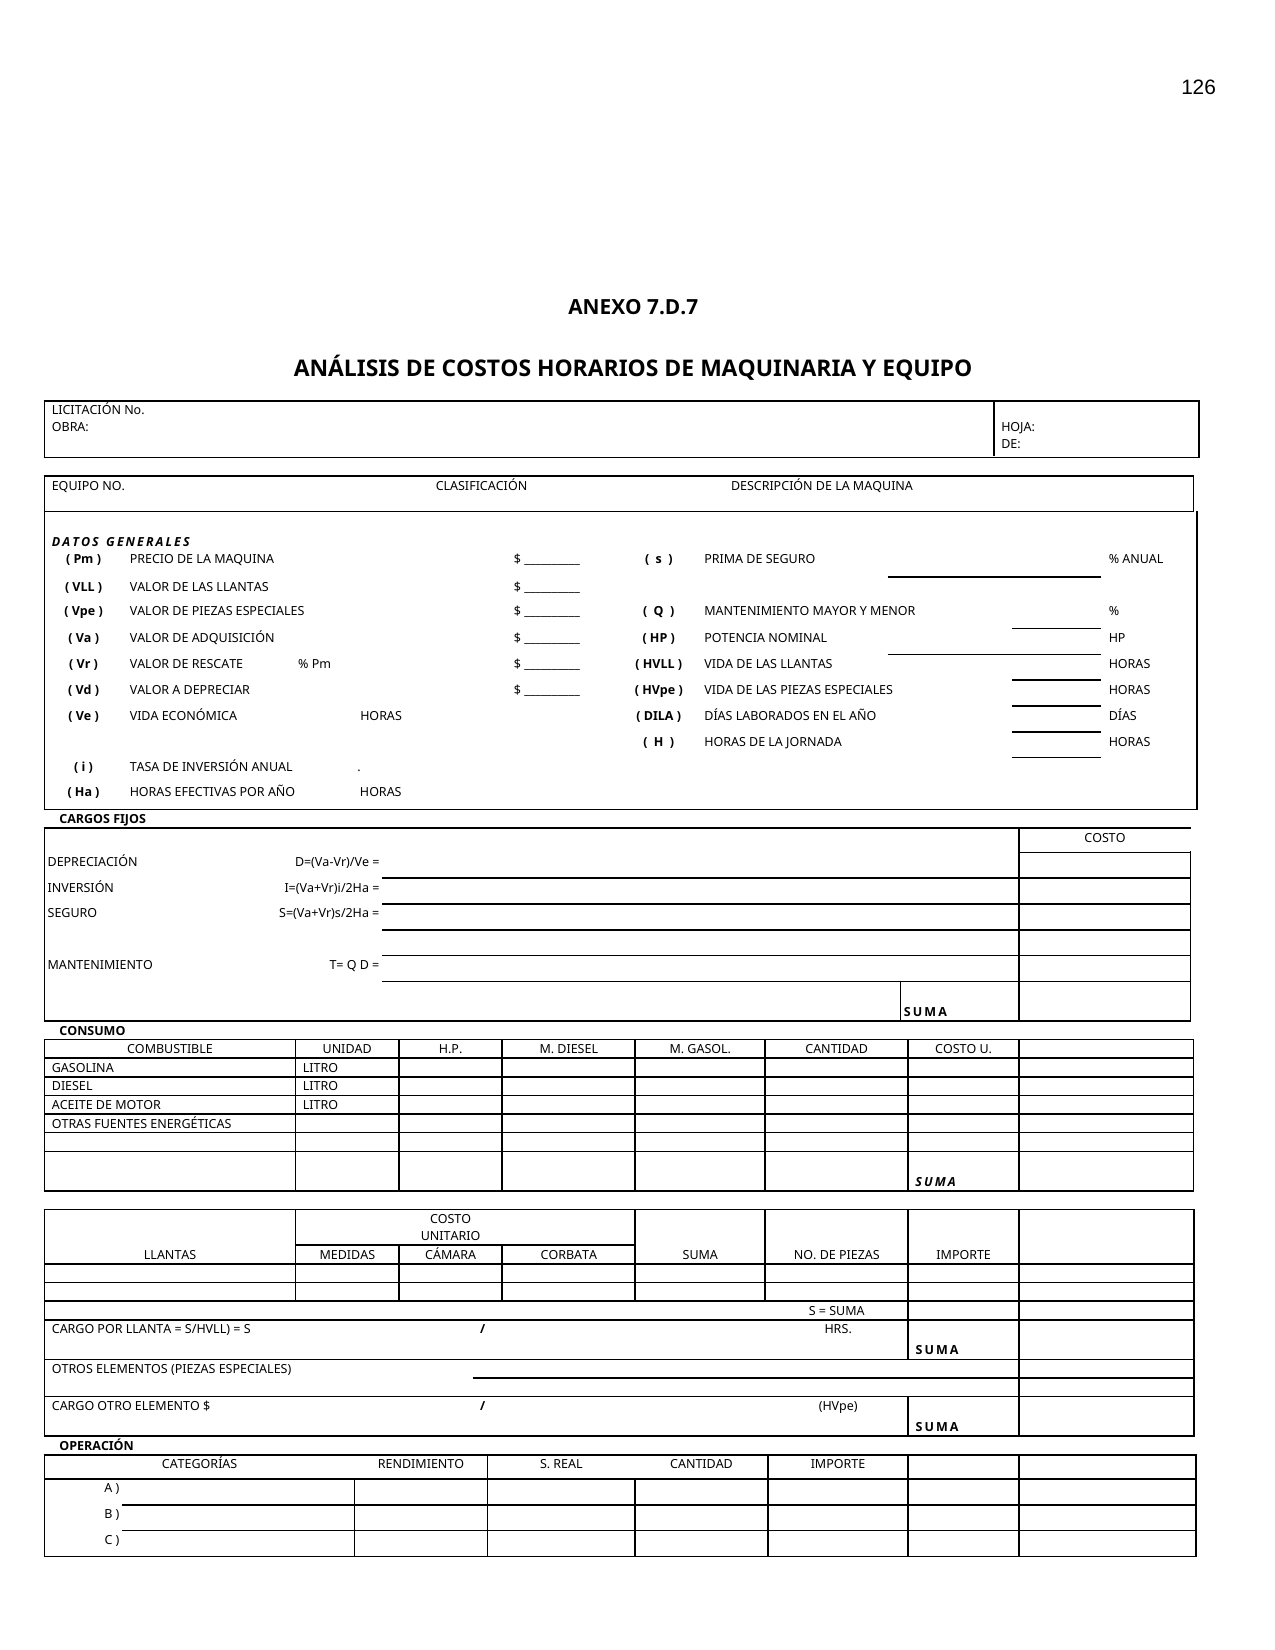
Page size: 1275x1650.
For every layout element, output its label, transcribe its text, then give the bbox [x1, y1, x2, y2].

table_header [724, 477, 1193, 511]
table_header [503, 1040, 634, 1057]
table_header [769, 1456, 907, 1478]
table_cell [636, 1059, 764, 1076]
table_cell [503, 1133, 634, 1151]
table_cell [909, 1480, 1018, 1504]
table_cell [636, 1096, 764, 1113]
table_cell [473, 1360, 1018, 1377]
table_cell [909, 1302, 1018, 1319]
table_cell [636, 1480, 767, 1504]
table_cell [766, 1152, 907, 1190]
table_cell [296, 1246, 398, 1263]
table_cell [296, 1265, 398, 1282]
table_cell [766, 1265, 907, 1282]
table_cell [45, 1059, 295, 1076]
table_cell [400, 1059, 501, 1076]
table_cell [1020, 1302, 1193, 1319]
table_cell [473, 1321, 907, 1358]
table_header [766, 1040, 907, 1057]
text ANEXO 7.D.7 [50, 292, 1216, 320]
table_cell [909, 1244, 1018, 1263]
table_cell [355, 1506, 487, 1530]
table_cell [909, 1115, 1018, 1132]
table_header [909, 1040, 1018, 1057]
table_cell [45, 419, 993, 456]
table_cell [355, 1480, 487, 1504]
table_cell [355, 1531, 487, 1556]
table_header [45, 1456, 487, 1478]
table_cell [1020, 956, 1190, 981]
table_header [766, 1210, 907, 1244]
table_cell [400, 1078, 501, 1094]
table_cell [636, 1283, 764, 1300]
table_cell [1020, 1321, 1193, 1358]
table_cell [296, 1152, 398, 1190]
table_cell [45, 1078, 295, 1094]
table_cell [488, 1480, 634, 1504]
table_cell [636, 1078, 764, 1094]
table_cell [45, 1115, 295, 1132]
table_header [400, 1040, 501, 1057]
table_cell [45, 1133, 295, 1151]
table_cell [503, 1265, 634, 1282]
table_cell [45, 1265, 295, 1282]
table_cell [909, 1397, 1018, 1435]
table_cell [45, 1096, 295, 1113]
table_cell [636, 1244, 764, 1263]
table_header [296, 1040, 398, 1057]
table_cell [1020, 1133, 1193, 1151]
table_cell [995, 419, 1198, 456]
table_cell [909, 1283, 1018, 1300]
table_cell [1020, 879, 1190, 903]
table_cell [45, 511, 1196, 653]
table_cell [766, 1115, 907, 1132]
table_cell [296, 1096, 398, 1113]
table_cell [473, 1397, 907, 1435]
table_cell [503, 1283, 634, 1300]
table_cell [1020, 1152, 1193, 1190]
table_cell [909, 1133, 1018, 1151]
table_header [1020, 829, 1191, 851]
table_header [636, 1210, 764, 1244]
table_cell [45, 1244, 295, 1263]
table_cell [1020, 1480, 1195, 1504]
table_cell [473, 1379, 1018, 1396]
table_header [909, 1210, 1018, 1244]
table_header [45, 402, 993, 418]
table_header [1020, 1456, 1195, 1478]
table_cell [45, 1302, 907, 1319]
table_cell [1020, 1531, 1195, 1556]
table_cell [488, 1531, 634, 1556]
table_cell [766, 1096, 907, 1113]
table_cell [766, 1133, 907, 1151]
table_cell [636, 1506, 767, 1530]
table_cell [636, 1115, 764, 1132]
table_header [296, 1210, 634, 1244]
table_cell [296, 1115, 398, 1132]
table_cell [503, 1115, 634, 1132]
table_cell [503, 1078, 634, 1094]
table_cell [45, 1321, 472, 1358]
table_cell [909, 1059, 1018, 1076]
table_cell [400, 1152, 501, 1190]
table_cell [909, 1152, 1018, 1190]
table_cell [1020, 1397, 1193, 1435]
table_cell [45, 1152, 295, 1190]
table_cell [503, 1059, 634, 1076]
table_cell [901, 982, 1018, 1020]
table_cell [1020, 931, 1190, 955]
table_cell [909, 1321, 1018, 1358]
text OPERACIÓN [59, 1437, 1216, 1454]
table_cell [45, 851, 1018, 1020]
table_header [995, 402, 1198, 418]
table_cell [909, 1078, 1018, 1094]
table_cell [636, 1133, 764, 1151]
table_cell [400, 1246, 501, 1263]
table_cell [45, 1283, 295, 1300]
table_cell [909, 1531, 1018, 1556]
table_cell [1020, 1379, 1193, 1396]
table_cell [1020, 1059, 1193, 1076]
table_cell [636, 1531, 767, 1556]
text ANÁLISIS DE COSTOS HORARIOS DE MAQUINARIA Y EQUIPO [50, 352, 1216, 383]
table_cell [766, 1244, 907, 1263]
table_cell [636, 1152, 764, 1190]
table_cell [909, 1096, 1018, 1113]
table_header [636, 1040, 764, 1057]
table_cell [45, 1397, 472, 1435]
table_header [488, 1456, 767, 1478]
text CARGOS FIJOS [59, 810, 1216, 827]
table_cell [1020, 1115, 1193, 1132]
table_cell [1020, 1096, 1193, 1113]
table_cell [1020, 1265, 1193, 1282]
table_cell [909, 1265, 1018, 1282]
text CONSUMO [59, 1022, 1216, 1039]
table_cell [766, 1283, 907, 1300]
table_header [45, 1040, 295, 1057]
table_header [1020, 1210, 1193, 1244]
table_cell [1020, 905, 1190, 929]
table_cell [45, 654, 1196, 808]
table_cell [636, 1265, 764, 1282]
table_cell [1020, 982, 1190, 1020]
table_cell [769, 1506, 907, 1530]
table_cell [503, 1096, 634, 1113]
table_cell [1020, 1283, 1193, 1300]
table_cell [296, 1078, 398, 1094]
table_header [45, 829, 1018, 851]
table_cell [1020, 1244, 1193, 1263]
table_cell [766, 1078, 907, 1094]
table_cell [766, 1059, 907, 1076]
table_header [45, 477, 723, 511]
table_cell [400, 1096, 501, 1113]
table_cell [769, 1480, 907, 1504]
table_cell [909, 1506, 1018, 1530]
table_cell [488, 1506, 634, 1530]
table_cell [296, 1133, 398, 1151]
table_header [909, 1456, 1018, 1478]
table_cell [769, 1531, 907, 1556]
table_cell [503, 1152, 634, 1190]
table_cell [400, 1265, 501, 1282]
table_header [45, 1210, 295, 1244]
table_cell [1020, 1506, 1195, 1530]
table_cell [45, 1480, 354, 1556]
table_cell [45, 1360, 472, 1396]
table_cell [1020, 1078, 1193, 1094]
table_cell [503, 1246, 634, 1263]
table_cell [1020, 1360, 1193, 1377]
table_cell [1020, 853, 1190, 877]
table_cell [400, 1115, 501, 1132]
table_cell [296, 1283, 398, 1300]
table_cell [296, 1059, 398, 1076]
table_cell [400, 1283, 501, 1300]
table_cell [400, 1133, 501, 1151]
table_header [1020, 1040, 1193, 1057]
